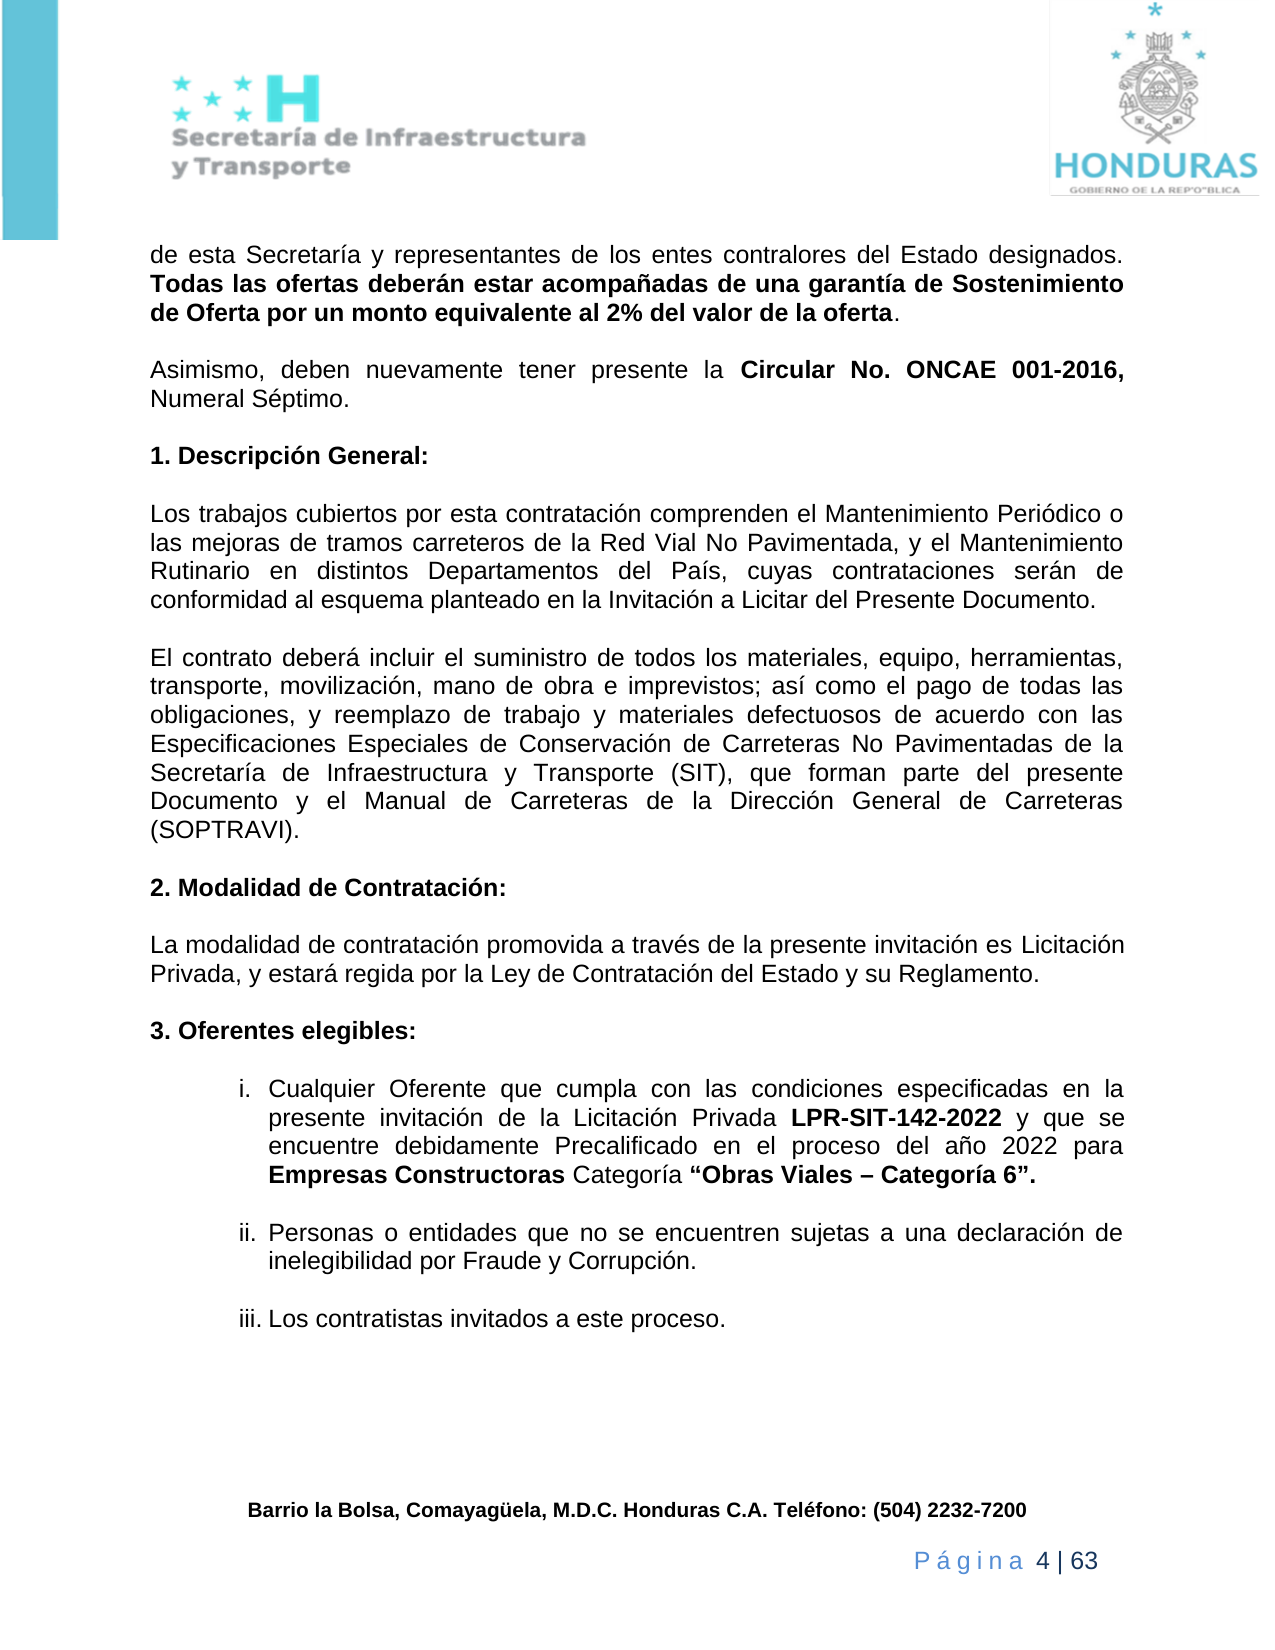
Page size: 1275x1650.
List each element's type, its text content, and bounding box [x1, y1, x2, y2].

text Los trabajos cubiertos por esta contratación comprenden el Mantenimiento Periódico o las mejoras de tramos carreteros de la Red Vial No Pavimentada, y el Mantenimiento Rutinario en distintos Departamentos del País, cuyas contrataciones serán de conformidad al esquema planteado en la Invitación a Licitar del Presente Documento. [150, 499, 1125, 614]
text 1. Descripción General: [150, 441, 1125, 470]
text Asimismo, deben nuevamente tener presente la Circular No. ONCAE 001-2016, Numeral Séptimo. [150, 355, 1125, 412]
text El contrato deberá incluir el suministro de todos los materiales, equipo, herramientas, transporte, movilización, mano de obra e imprevistos; así como el pago de todas las obligaciones, y reemplazo de trabajo y materiales defectuosos de acuerdo con las Especificaciones Especiales de Conservación de Carreteras No Pavimentadas de la Secretaría de Infraestructura y Transporte (SIT), que forman parte del presente Documento y el Manual de Carreteras de la Dirección General de Carreteras (SOPTRAVI). [150, 642, 1125, 844]
text 2. Modalidad de Contratación: [150, 872, 1125, 901]
list Personas o entidades que no se encuentren sujetas a una declaración de inelegibilidad por Fraude y Corrupción. [239, 1217, 1125, 1275]
picture [0, 0, 1260, 240]
text La modalidad de contratación promovida a través de la presente invitación es Licitación Privada, y estará regida por la Ley de Contratación del Estado y su Reglamento. [150, 930, 1125, 987]
list Los contratistas invitados a este proceso. [239, 1304, 1125, 1332]
list Cualquier Oferente que cumpla con las condiciones especificadas en la presente invitación de la Licitación Privada LPR-SIT-142-2022 y que se encuentre debidamente Precalificado en el proceso del año 2022 para Empresas Constructoras Categoría “Obras Viales – Categoría 6”. [239, 1074, 1125, 1189]
text 3. Oferentes elegibles: [150, 1016, 1125, 1045]
